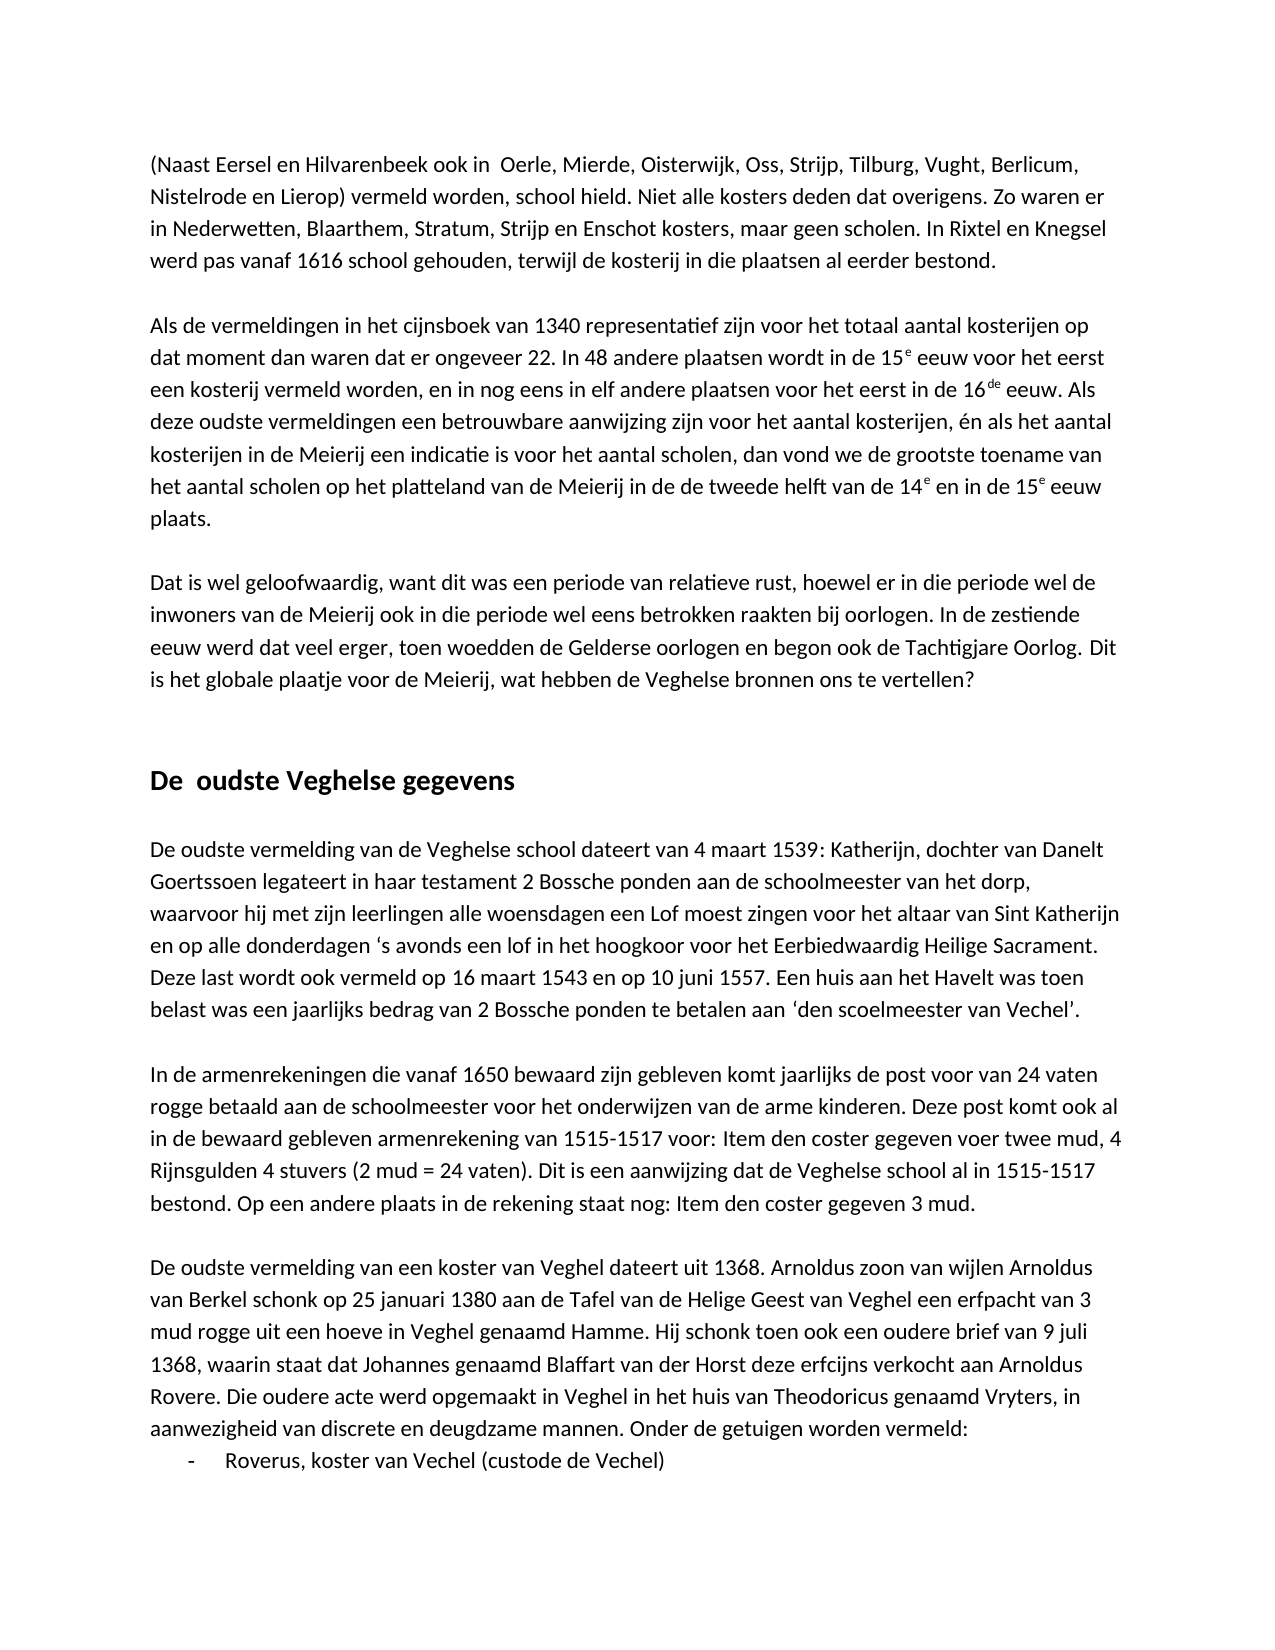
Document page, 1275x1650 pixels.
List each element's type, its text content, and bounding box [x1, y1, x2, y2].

text Dat is wel geloofwaardig, want dit was een periode van relatieve rust, hoewel er in die periode wel de inwoners van de Meierij ook in die periode wel eens betrokken raakten bij oorlogen. In de zestiende eeuw werd dat veel erger, toen woedden de Gelderse oorlogen en begon ook de Tachtigjare Oorlog. Dit is het globale plaatje voor de Meierij, wat hebben de Veghelse bronnen ons te vertellen? [150, 568, 1125, 693]
list Roverus, koster van Vechel (custode de Vechel) [187, 1446, 1125, 1474]
text De oudste vermelding van de Veghelse school dateert van 4 maart 1539: Katherijn, dochter van Danelt Goertssoen legateert in haar testament 2 Bossche ponden aan de schoolmeester van het dorp, waarvoor hij met zijn leerlingen alle woensdagen een Lof moest zingen voor het altaar van Sint Katherijn en op alle donderdagen ‘s avonds een lof in het hoogkoor voor het Eerbiedwaardig Heilige Sacrament. Deze last wordt ook vermeld op 16 maart 1543 en op 10 juni 1557. Een huis aan het Havelt was toen belast was een jaarlijks bedrag van 2 Bossche ponden te betalen aan ‘den scoelmeester van Vechel’. [150, 835, 1125, 1024]
text De oudste Veghelse gegevens [150, 762, 1125, 797]
text In de armenrekeningen die vanaf 1650 bewaard zijn gebleven komt jaarlijks de post voor van 24 vaten rogge betaald aan de schoolmeester voor het onderwijzen van de arme kinderen. Deze post komt ook al in de bewaard gebleven armenrekening van 1515-1517 voor: Item den coster gegeven voer twee mud, 4 Rijnsgulden 4 stuvers (2 mud = 24 vaten). Dit is een aanwijzing dat de Veghelse school al in 1515-1517 bestond. Op een andere plaats in de rekening staat nog: Item den coster gegeven 3 mud. [150, 1060, 1125, 1217]
text Als de vermeldingen in het cijnsboek van 1340 representatief zijn voor het totaal aantal kosterijen op dat moment dan waren dat er ongeveer 22. In 48 andere plaatsen wordt in de 15e eeuw voor het eerst een kosterij vermeld worden, en in nog eens in elf andere plaatsen voor het eerst in de 16de eeuw. Als deze oudste vermeldingen een betrouwbare aanwijzing zijn voor het aantal kosterijen, én als het aantal kosterijen in de Meierij een indicatie is voor het aantal scholen, dan vond we de grootste toename van het aantal scholen op het platteland van de Meierij in de de tweede helft van de 14e en in de 15e eeuw plaats. [150, 311, 1125, 532]
text De oudste vermelding van een koster van Veghel dateert uit 1368. Arnoldus zoon van wijlen Arnoldus van Berkel schonk op 25 januari 1380 aan de Tafel van de Helige Geest van Veghel een erfpacht van 3 mud rogge uit een hoeve in Veghel genaamd Hamme. Hij schonk toen ook een oudere brief van 9 juli 1368, waarin staat dat Johannes genaamd Blaffart van der Horst deze erfcijns verkocht aan Arnoldus Rovere. Die oudere acte werd opgemaakt in Veghel in het huis van Theodoricus genaamd Vryters, in aanwezigheid van discrete en deugdzame mannen. Onder de getuigen worden vermeld: [150, 1253, 1125, 1442]
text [150, 150, 1125, 274]
